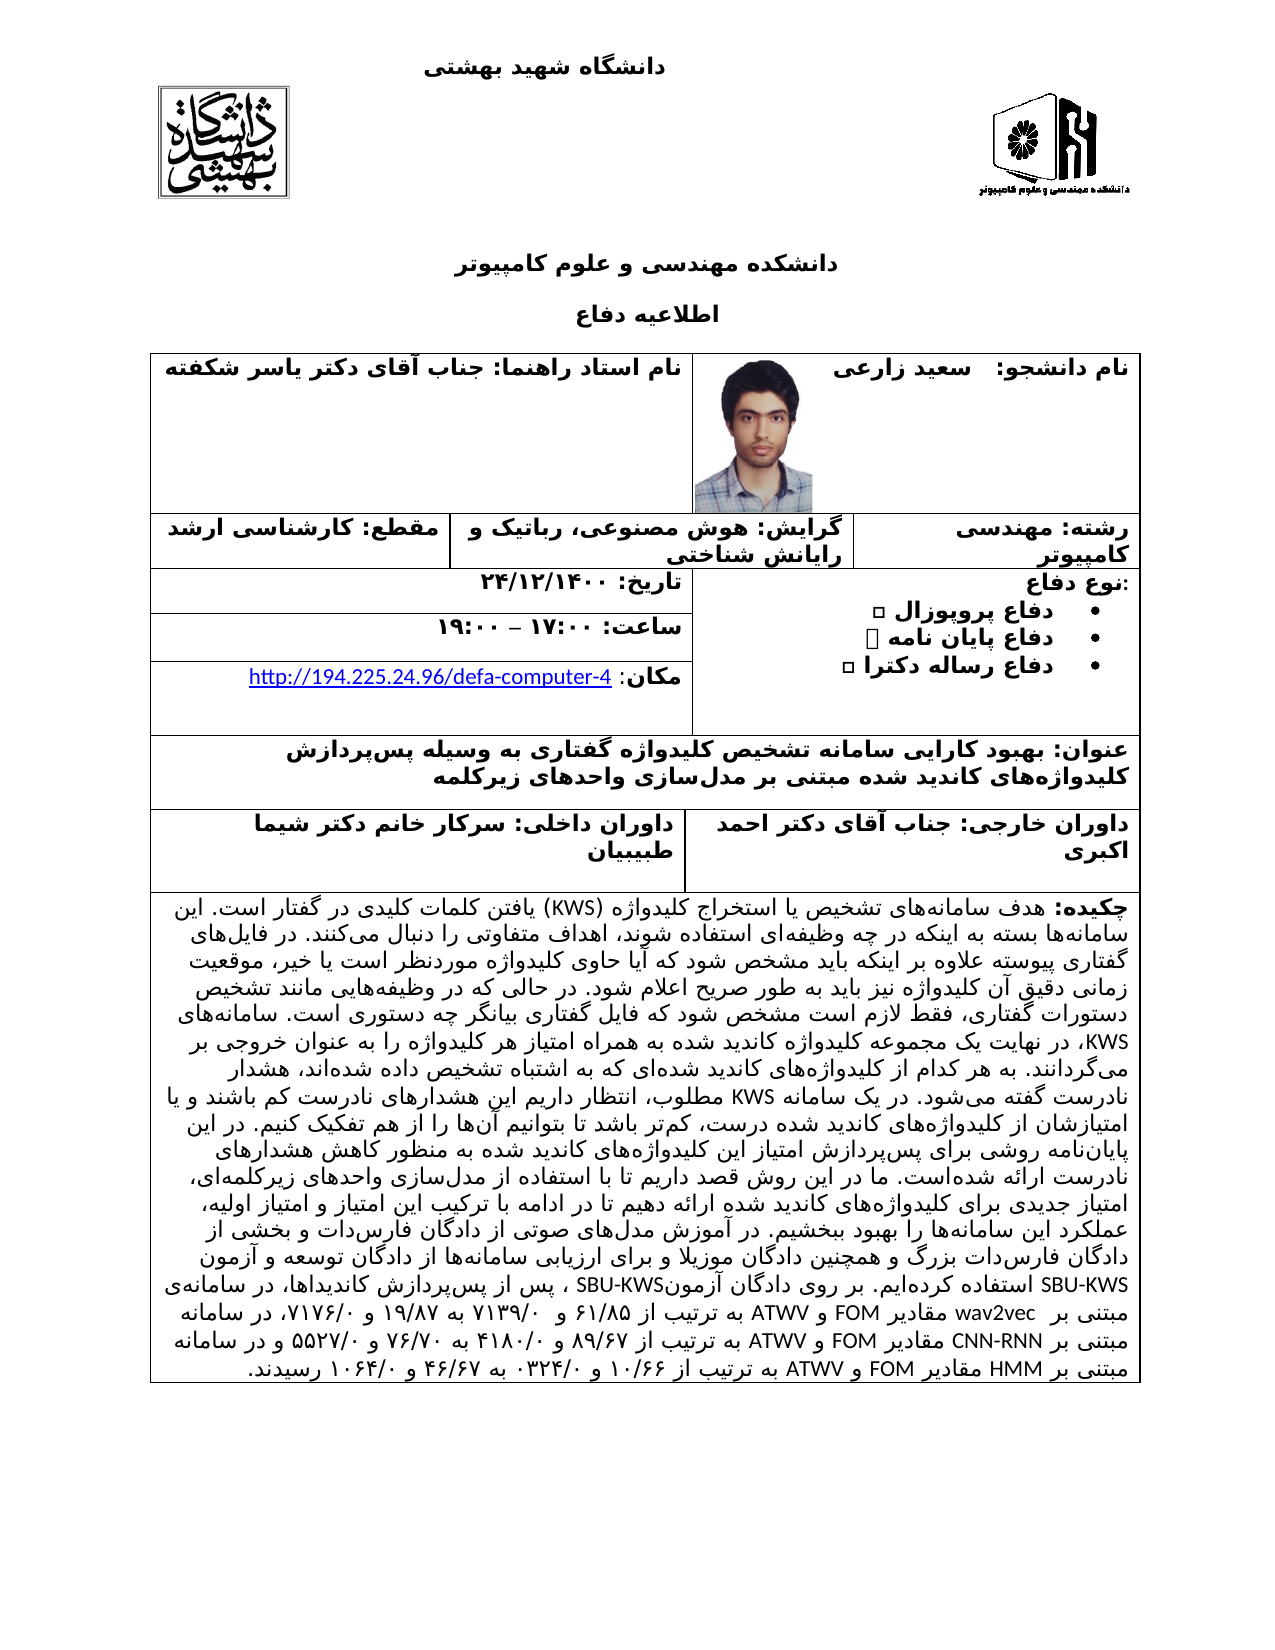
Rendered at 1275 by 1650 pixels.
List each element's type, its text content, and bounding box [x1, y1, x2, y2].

picture [957, 71, 1144, 221]
table_cell ساعت: ۱۷:۰۰ – ۱۹:۰۰ [151, 614, 692, 661]
table_cell رشته: مهندسی کامپیوتر [854, 514, 1139, 567]
picture [693, 355, 813, 512]
table_cell چکیده: هدف سامانه‌های تشخیص یا استخراج کلیدواژه (KWS) یافتن کلمات کلیدی در گفتار است. این سامانه‌ها بسته به اینکه در چه وظیفه‌ای استفاده شوند، اهداف متفاوتی را دنبال می‌کنند. در فایل‌های گفتاری پیوسته علاوه بر اینکه باید مشخص شود که آیا حاوی کلیدواژه موردنظر است یا خیر، موقعیت زمانی دقیق آن کلیدواژه نیز باید به طور صریح اعلام شود. در حالی که در وظیفه‌هایی مانند تشخیص دستورات گفتاری، فقط لازم است مشخص شود که فایل گفتاری بیانگر چه دستوری است. سامانه‌های KWS، در نهایت یک مجموعه کلیدواژه کاندید شده به همراه امتیاز هر کلیدواژه را به عنوان خروجی بر می‌گردانند. به هر کدام از کلیدواژه‌های کاندید شده‌ای که به اشتباه تشخیص داده شده‌اند، هشدار نادرست گفته می‌شود. در یک سامانه KWS مطلوب، انتظار داریم این هشدارهای نادرست کم باشند و یا امتیازشان از کلیدواژه‌های کاندید شده درست، کم‌تر باشد تا بتوانیم آن‌ها را از هم تفکیک کنیم. در این پایان‌نامه روشی برای پس‌پردازش امتیاز این کلیدواژه‌های کاندید شده به منظور کاهش هشدارهای نادرست ارائه شده‌است. ما در این روش قصد داریم تا با استفاده از مدل‌سازی واحدهای زیرکلمه‌ای، امتیاز جدیدی برای کلیدواژه‌های کاندید شده ارائه دهیم تا در ادامه با ترکیب این امتیاز و امتیاز اولیه، عملکرد این سامانه‌ها را بهبود ببخشیم. در آموزش مدل‌های صوتی از دادگان فارس‌دات و بخشی از دادگان فارس‌دات بزرگ و همچنین دادگان موزیلا و برای ارزیابی سامانه‌ها از دادگان توسعه و آزمون SBU-KWS استفاده کرده‌ایم. بر روی دادگان آزمونSBU-KWS ، پس از پس‌پردازش کاندیداها، در سامانه‌ی مبتنی بر wav2vec مقادیر FOM و ATWV به ترتیب از ۶۱/۸۵ و ۷۱۳۹/۰ به ۱۹/۸۷ و ۷۱۷۶/۰، در سامانه مبتنی بر CNN-RNN مقادیر FOM و ATWV به ترتیب از ۸۹/۶۷ و ۴۱۸۰/۰ به ۷۶/۷۰ و ۵۵۲۷/۰ و در سامانه مبتنی بر HMM مقادیر FOM و ATWV به ترتیب از ۱۰/۶۶ و ۰۳۲۴/۰ به ۴۶/۶۷ و ۱۰۶۴/۰ رسیدند. [151, 893, 1139, 1382]
table_cell داوران خارجی: جناب آقای دکتر احمد اکبری [686, 810, 1139, 892]
text دانشکده مهندسی و علوم کامپیوتر [150, 104, 1144, 276]
table_header نام دانشجو: سعید زارعی [693, 354, 1139, 513]
table_header نام استاد راهنما: جناب آقای دکتر یاسر شکفته [151, 354, 692, 513]
table_cell مکان: http://194.225.24.96/defa-computer-4 [151, 662, 692, 735]
table_cell عنوان: بهبود کارایی سامانه تشخیص کلیدواژه گفتاری به‌ وسیله پس‌پردازش کلیدواژه‌های کاندید شده مبتنی بر مدل‌سازی واحدهای زیرکلمه [151, 736, 1139, 809]
picture [155, 83, 292, 202]
table_cell گرایش: هوش مصنوعی، رباتیک و رایانش شناختی [451, 514, 853, 567]
table_cell نوع دفاع: دفاع پروپوزال □ دفاع پایان نامه دفاع رساله دکترا □ [693, 569, 1139, 735]
table_cell تاریخ: ۲۴/۱۲/۱۴۰۰ [151, 569, 692, 612]
text اطلاعیه دفاع [150, 301, 1144, 328]
text دانشگاه شهید بهشتی [150, 53, 1181, 80]
table_cell داوران داخلی: سرکار خانم دکتر شیما طبیبیان [151, 810, 684, 892]
table_cell مقطع: کارشناسی ارشد [151, 514, 449, 567]
